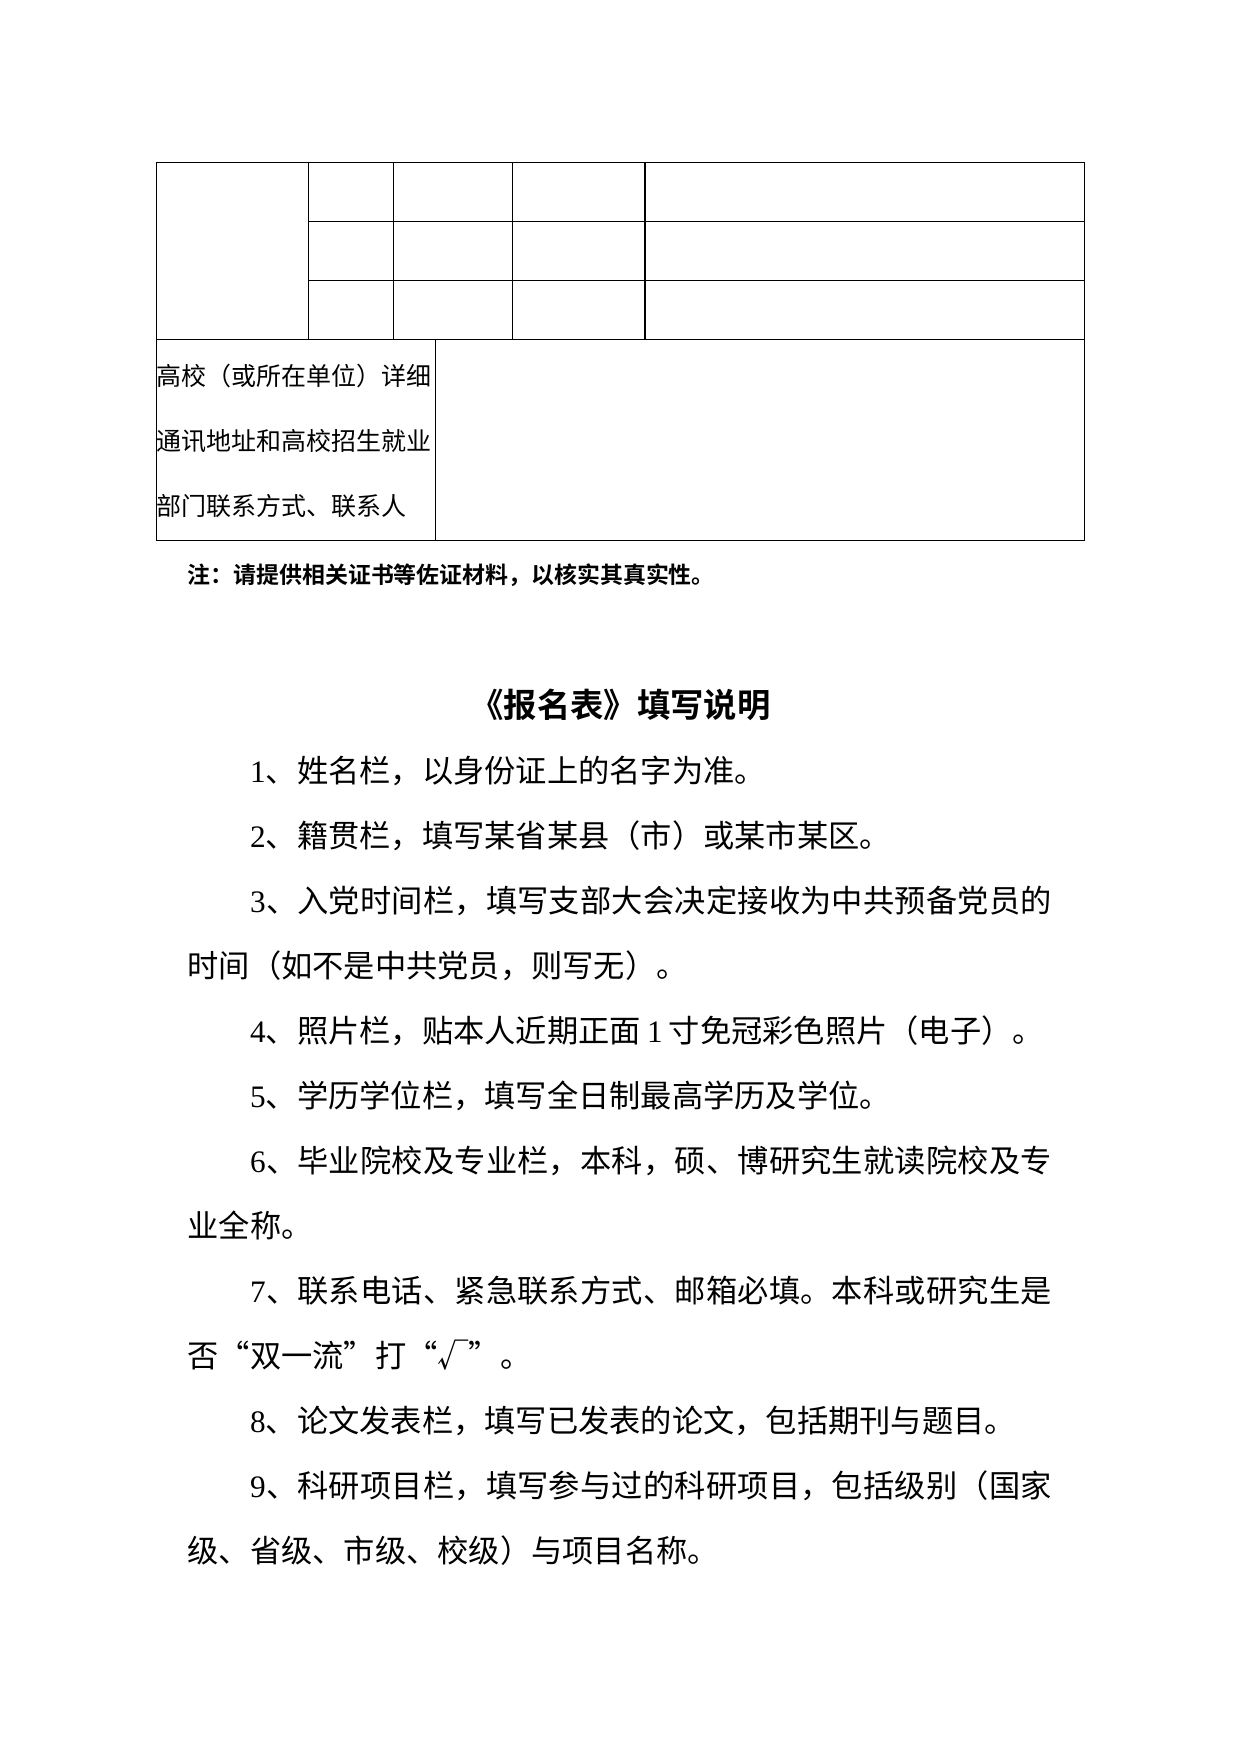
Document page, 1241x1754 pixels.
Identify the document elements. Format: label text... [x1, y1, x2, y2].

table_cell [309, 281, 393, 339]
table_cell [646, 163, 1084, 221]
text 4、照片栏，贴本人近期正面1寸免冠彩色照片（电子）。 [187, 996, 1053, 1061]
text 6、毕业院校及专业栏，本科，硕、博研究生就读院校及专业全称。 [187, 1126, 1053, 1256]
table_cell [309, 222, 393, 280]
text 8、论文发表栏，填写已发表的论文，包括期刊与题目。 [187, 1386, 1053, 1451]
table_cell [646, 222, 1084, 280]
text 3、入党时间栏，填写支部大会决定接收为中共预备党员的时间（如不是中共党员，则写无）。 [187, 866, 1053, 996]
table_cell [394, 281, 512, 339]
text 《报名表》填写说明 [187, 671, 1053, 736]
table_cell [436, 340, 1084, 540]
text 1、姓名栏，以身份证上的名字为准。 [187, 736, 1053, 801]
table_cell [309, 163, 393, 221]
table_cell 高校（或所在单位）详细通讯地址和高校招生就业部门联系方式、联系人 [157, 340, 435, 540]
text 注：请提供相关证书等佐证材料，以核实其真实性。 [187, 541, 1053, 606]
text 9、科研项目栏，填写参与过的科研项目，包括级别（国家级、省级、市级、校级）与项目名称。 [187, 1451, 1053, 1581]
table_cell [646, 281, 1084, 339]
table_cell [513, 163, 644, 221]
table_cell [394, 163, 512, 221]
text 7、联系电话、紧急联系方式、邮箱必填。本科或研究生是否“双一流”打“√”。 [187, 1256, 1053, 1386]
table_cell [513, 222, 644, 280]
table_cell [513, 281, 644, 339]
text 2、籍贯栏，填写某省某县（市）或某市某区。 [187, 801, 1053, 866]
table_cell [394, 222, 512, 280]
text 5、学历学位栏，填写全日制最高学历及学位。 [187, 1061, 1053, 1126]
